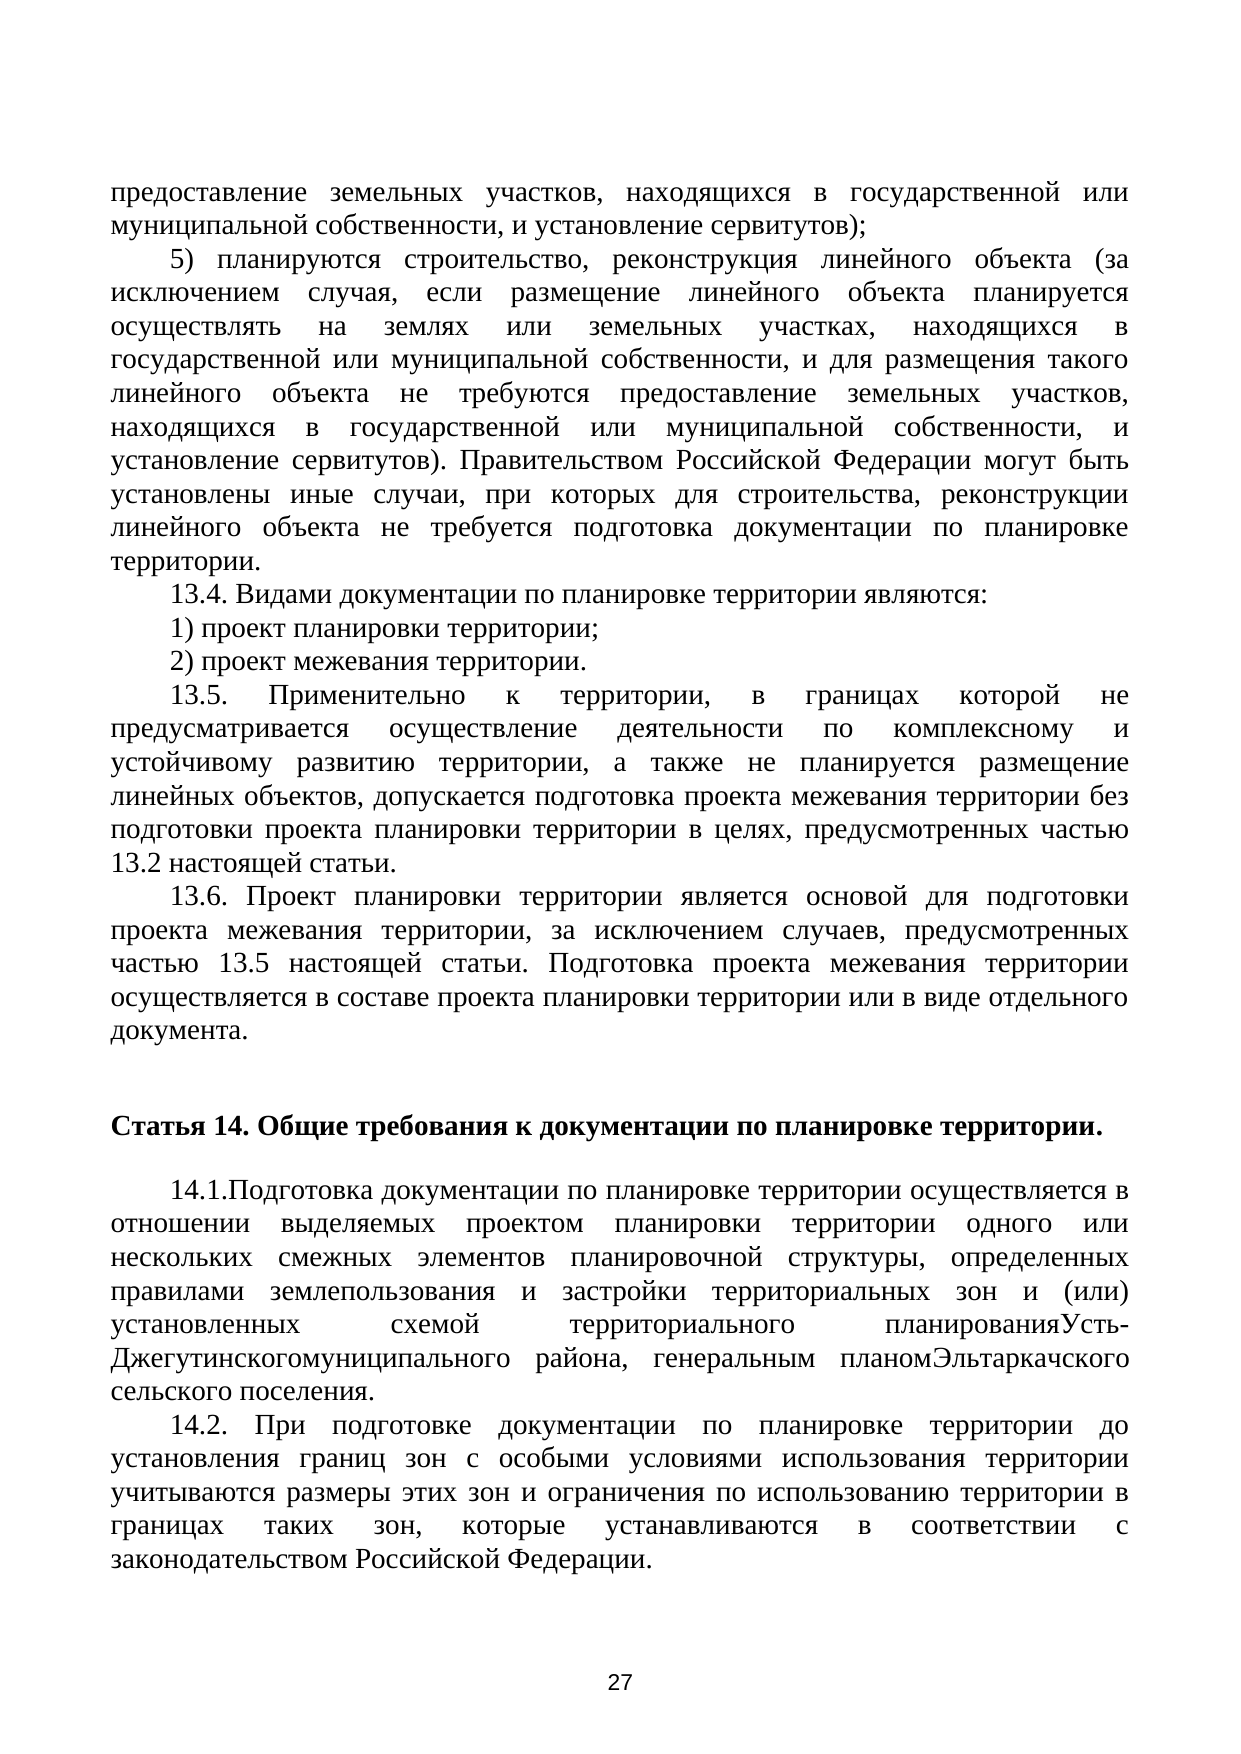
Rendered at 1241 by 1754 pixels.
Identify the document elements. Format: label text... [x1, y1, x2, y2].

text 14.1.Подготовка документации по планировке территории осуществляется в отношении выделяемых проектом планировки территории одного или нескольких смежных элементов планировочной структуры, определенных правилами землепользования и застройки территориальных зон и (или) установленных схемой территориального планированияУсть-Джегутинскогомуниципального района, генеральным планомЭльтаркачского сельского поселения. [110, 1172, 1130, 1407]
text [110, 174, 1130, 241]
text 13.4. Видами документации по планировке территории являются: [110, 576, 1130, 610]
text 14.2. При подготовке документации по планировке территории до установления границ зон с особыми условиями использования территории учитываются размеры этих зон и ограничения по использованию территории в границах таких зон, которые устанавливаются в соответствии с законодательством Российской Федерации. [110, 1407, 1130, 1574]
subtitle Статья 14. Общие требования к документации по планировке территории. [110, 1108, 1130, 1142]
text 13.5. Применительно к территории, в границах которой не предусматривается осуществление деятельности по комплексному и устойчивому развитию территории, а также не планируется размещение линейных объектов, допускается подготовка проекта межевания территории без подготовки проекта планировки территории в целях, предусмотренных частью 13.2 настоящей статьи. [110, 677, 1130, 878]
text 2) проект межевания территории. [110, 643, 1130, 677]
text 5) планируются строительство, реконструкция линейного объекта (за исключением случая, если размещение линейного объекта планируется осуществлять на землях или земельных участках, находящихся в государственной или муниципальной собственности, и для размещения такого линейного объекта не требуются предоставление земельных участков, находящихся в государственной или муниципальной собственности, и установление сервитутов). Правительством Российской Федерации могут быть установлены иные случаи, при которых для строительства, реконструкции линейного объекта не требуется подготовка документации по планировке территории. [110, 241, 1130, 576]
text 13.6. Проект планировки территории является основой для подготовки проекта межевания территории, за исключением случаев, предусмотренных частью 13.5 настоящей статьи. Подготовка проекта межевания территории осуществляется в составе проекта планировки территории или в виде отдельного документа. [110, 878, 1130, 1046]
text 1) проект планировки территории; [110, 610, 1130, 643]
